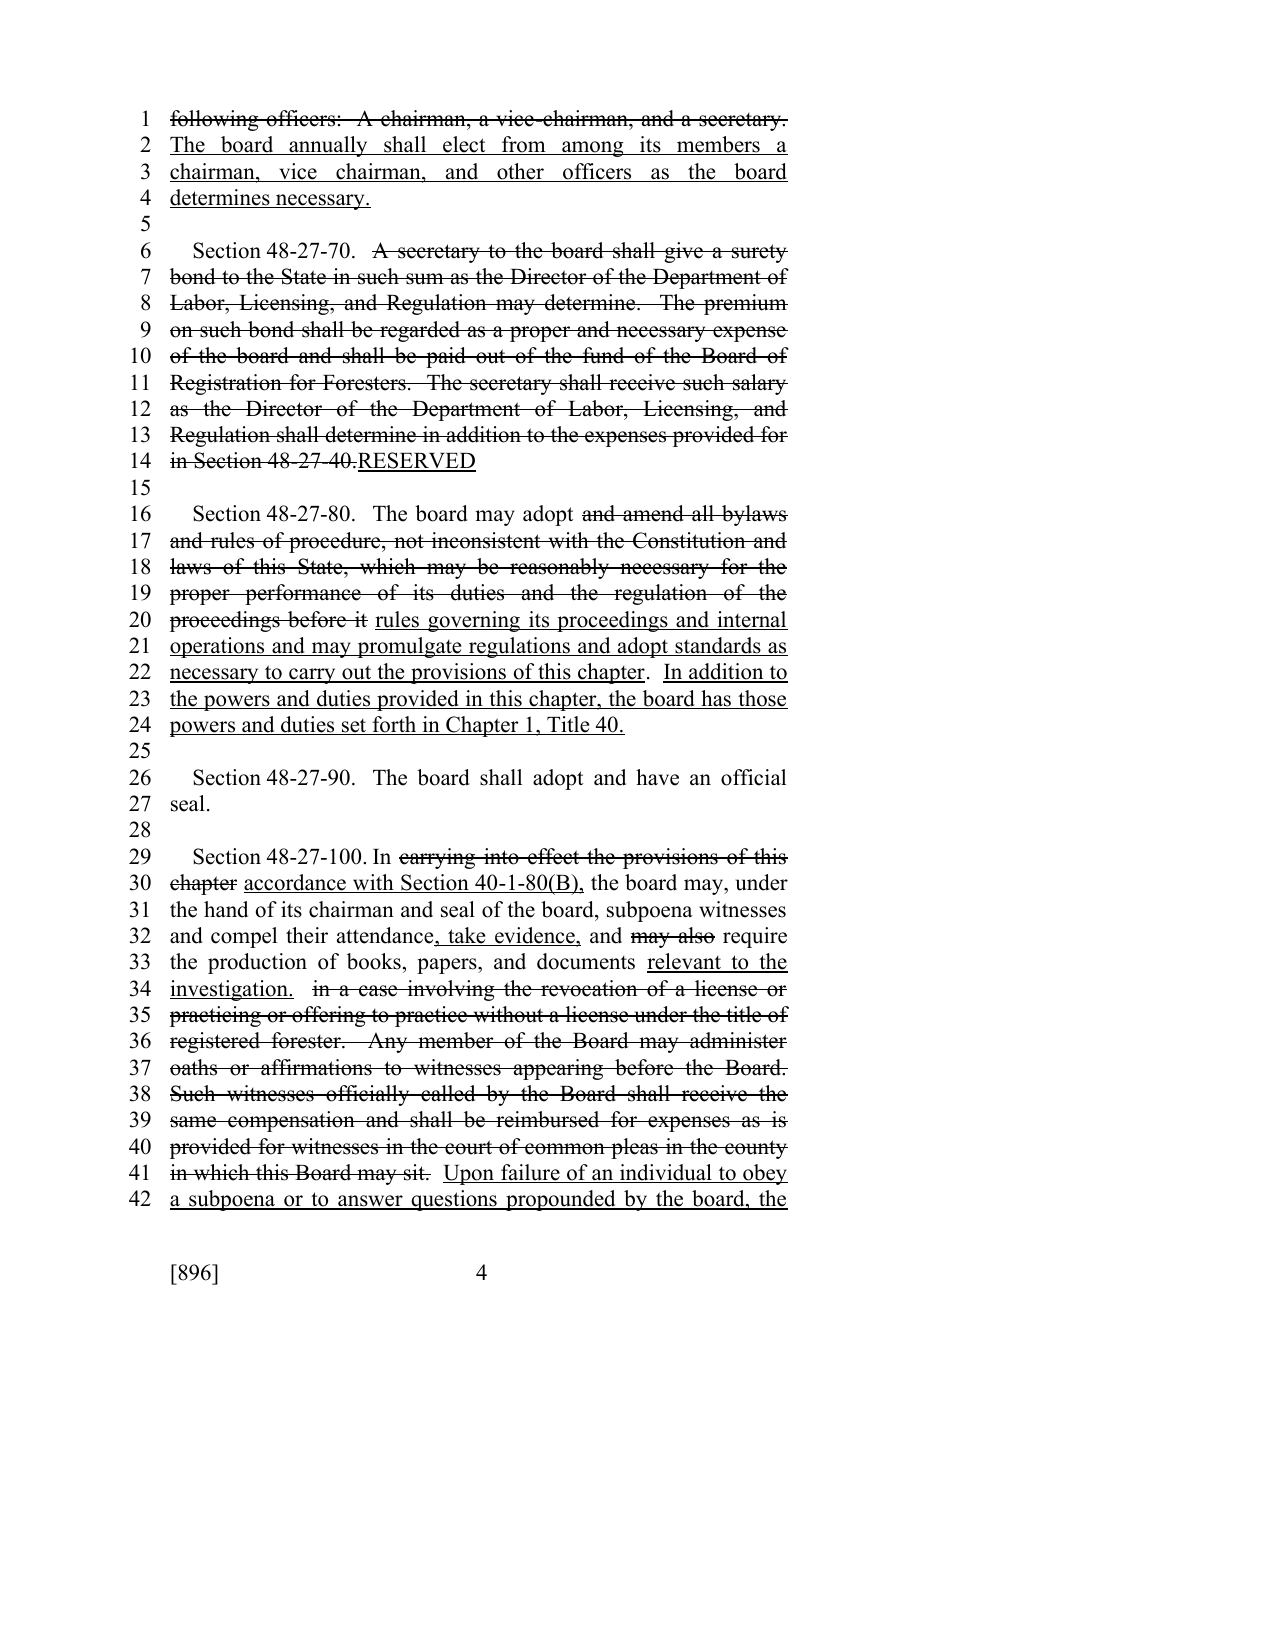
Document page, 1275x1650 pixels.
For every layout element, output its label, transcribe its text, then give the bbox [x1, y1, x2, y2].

text Section 48-27-90. The board shall adopt and have an official seal. [169, 764, 787, 817]
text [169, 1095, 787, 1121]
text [169, 120, 787, 154]
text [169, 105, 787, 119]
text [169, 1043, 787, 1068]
text Section 48-27-80. The board may adopt and amend all bylaws and rules of procedure, not inconsistent with the Constitution and laws of this State, which may be reasonably necessary for the proper performance of its duties and the regulation of the proceedings before it rules governing its proceedings and internal operations and may promulgate regulations and adopt standards as necessary to carry out the provisions of this chapter. In addition to the powers and duties provided in this chapter, the board has those powers and duties set forth in Chapter 1, Title 40. [169, 595, 787, 655]
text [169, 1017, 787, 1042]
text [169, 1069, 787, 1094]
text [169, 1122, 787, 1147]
